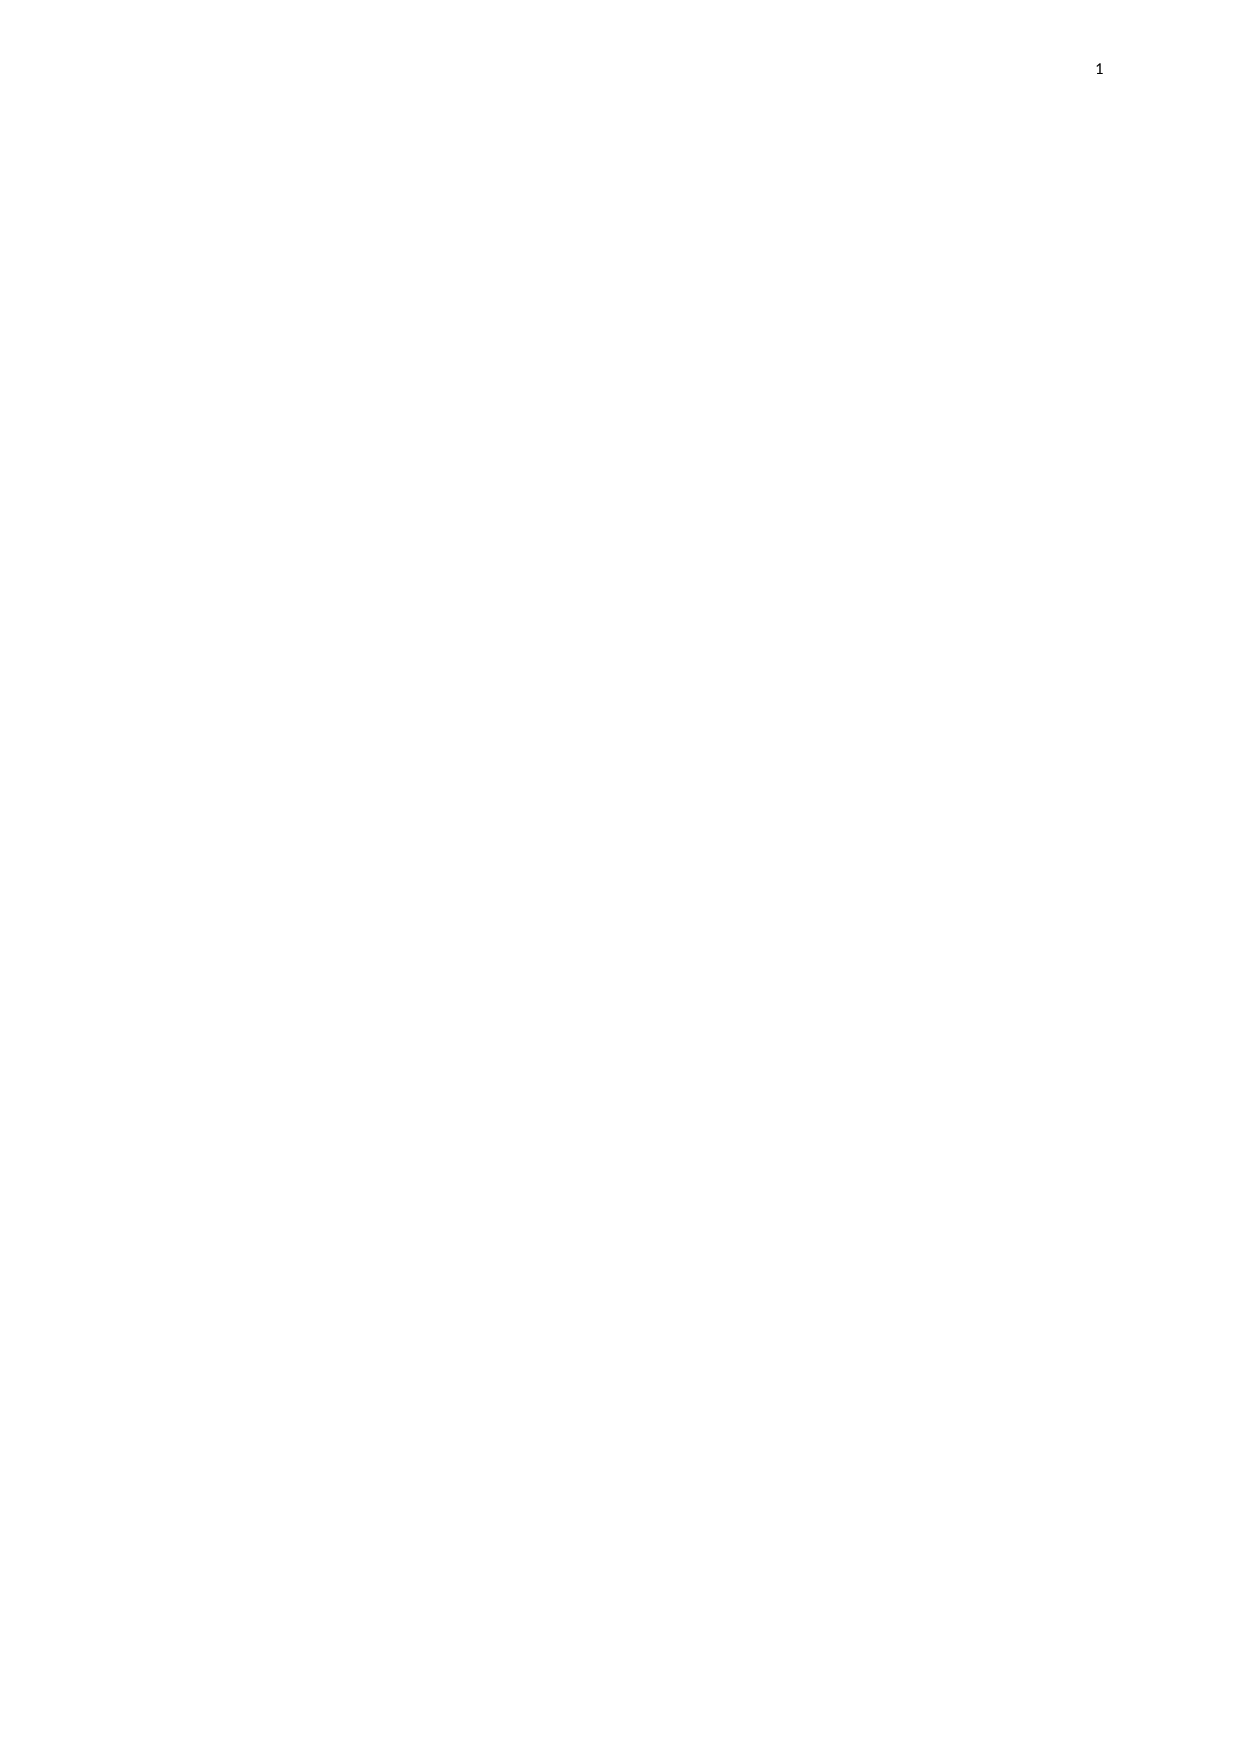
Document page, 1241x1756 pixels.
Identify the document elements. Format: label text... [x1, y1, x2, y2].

text 1 [125, 58, 1130, 79]
